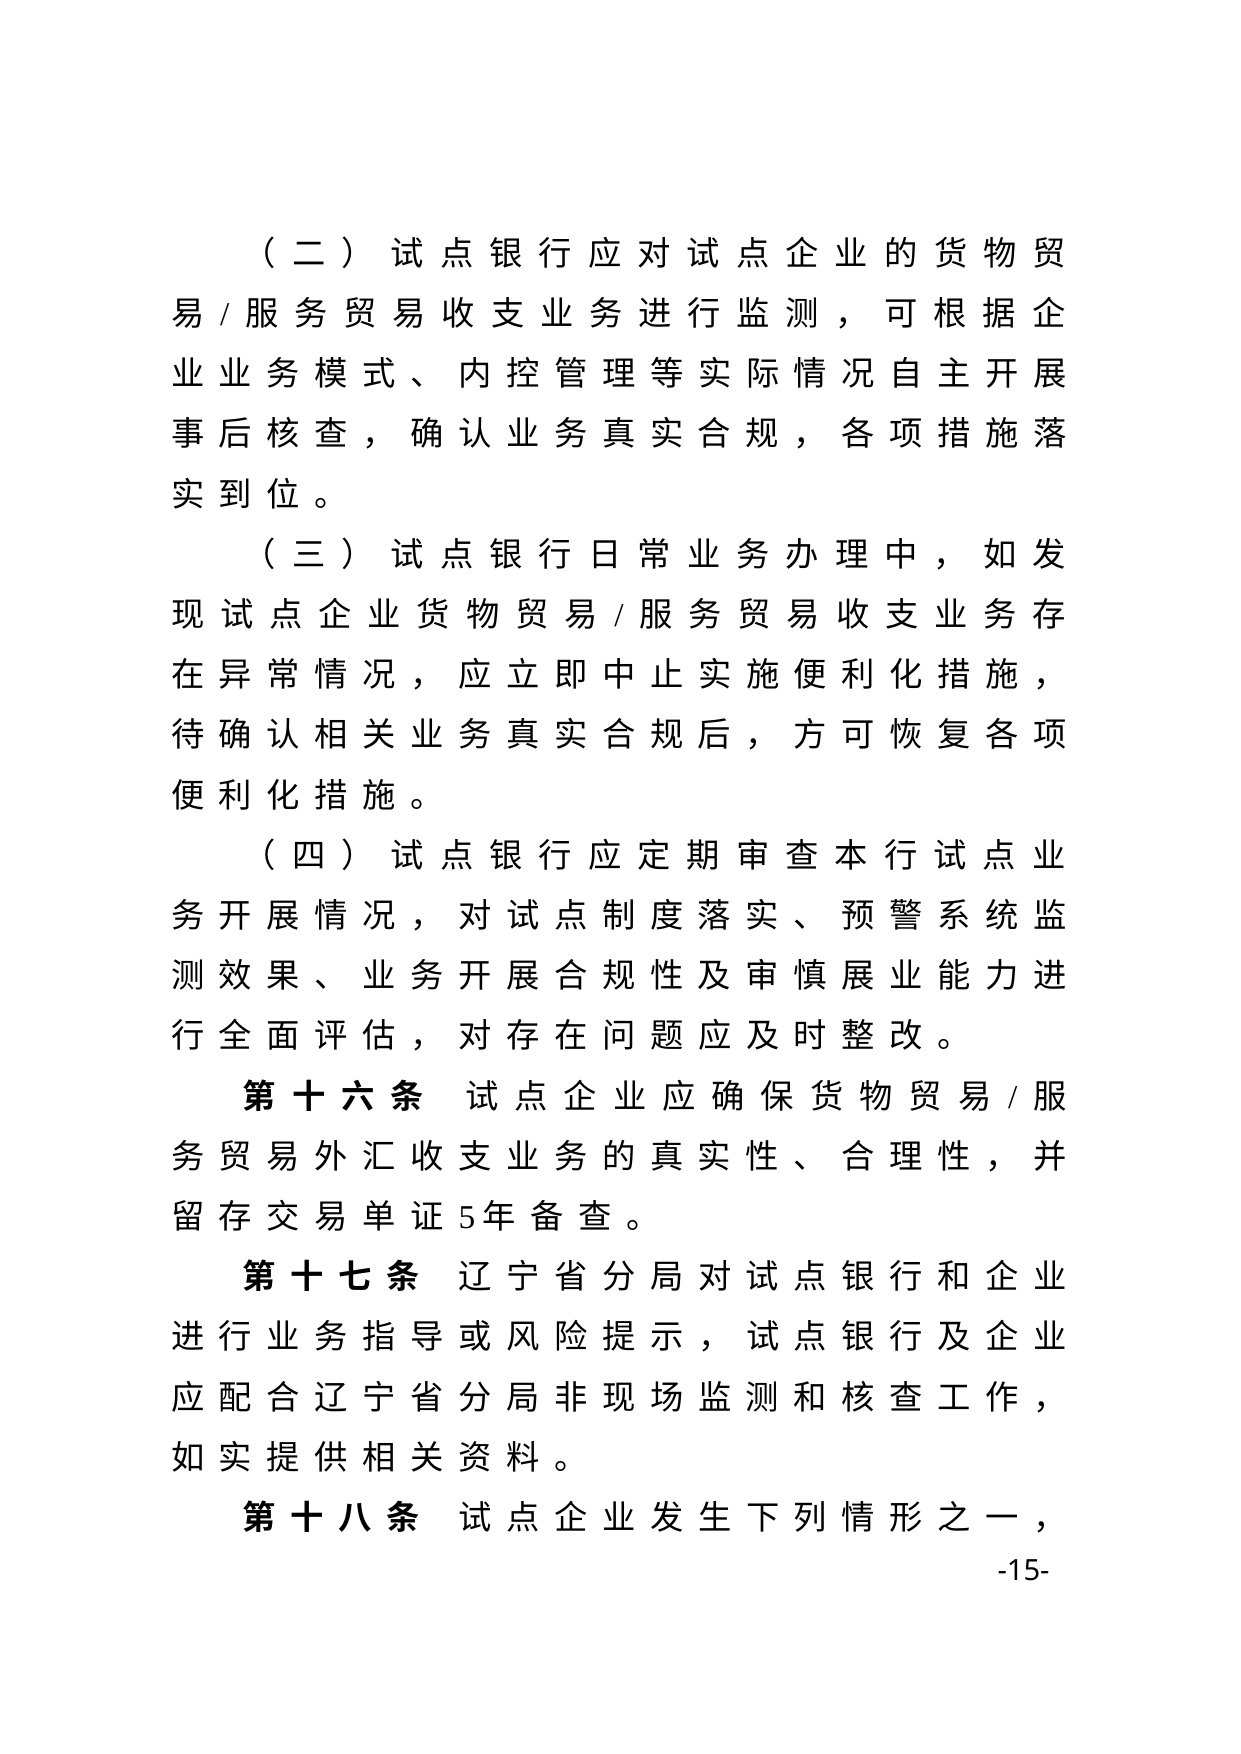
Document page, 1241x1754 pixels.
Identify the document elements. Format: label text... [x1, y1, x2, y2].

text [171, 1485, 1081, 1545]
text 第十六条 试点企业应确保货物贸易/服务贸易外汇收支业务的真实性、合理性，并留存交易单证5年备查。 [171, 1063, 1081, 1244]
text （四）试点银行应定期审查本行试点业务开展情况，对试点制度落实、预警系统监测效果、业务开展合规性及审慎展业能力进行全面评估，对存在问题应及时整改。 [171, 823, 1081, 1063]
text 第十七条 辽宁省分局对试点银行和企业进行业务指导或风险提示，试点银行及企业应配合辽宁省分局非现场监测和核查工作，如实提供相关资料。 [171, 1244, 1081, 1485]
text （三）试点银行日常业务办理中，如发现试点企业货物贸易/服务贸易收支业务存在异常情况，应立即中止实施便利化措施，待确认相关业务真实合规后，方可恢复各项便利化措施。 [171, 522, 1081, 823]
text （二）试点银行应对试点企业的货物贸易/服务贸易收支业务进行监测，可根据企业业务模式、内控管理等实际情况自主开展事后核查，确认业务真实合规，各项措施落实到位。 [171, 221, 1081, 522]
